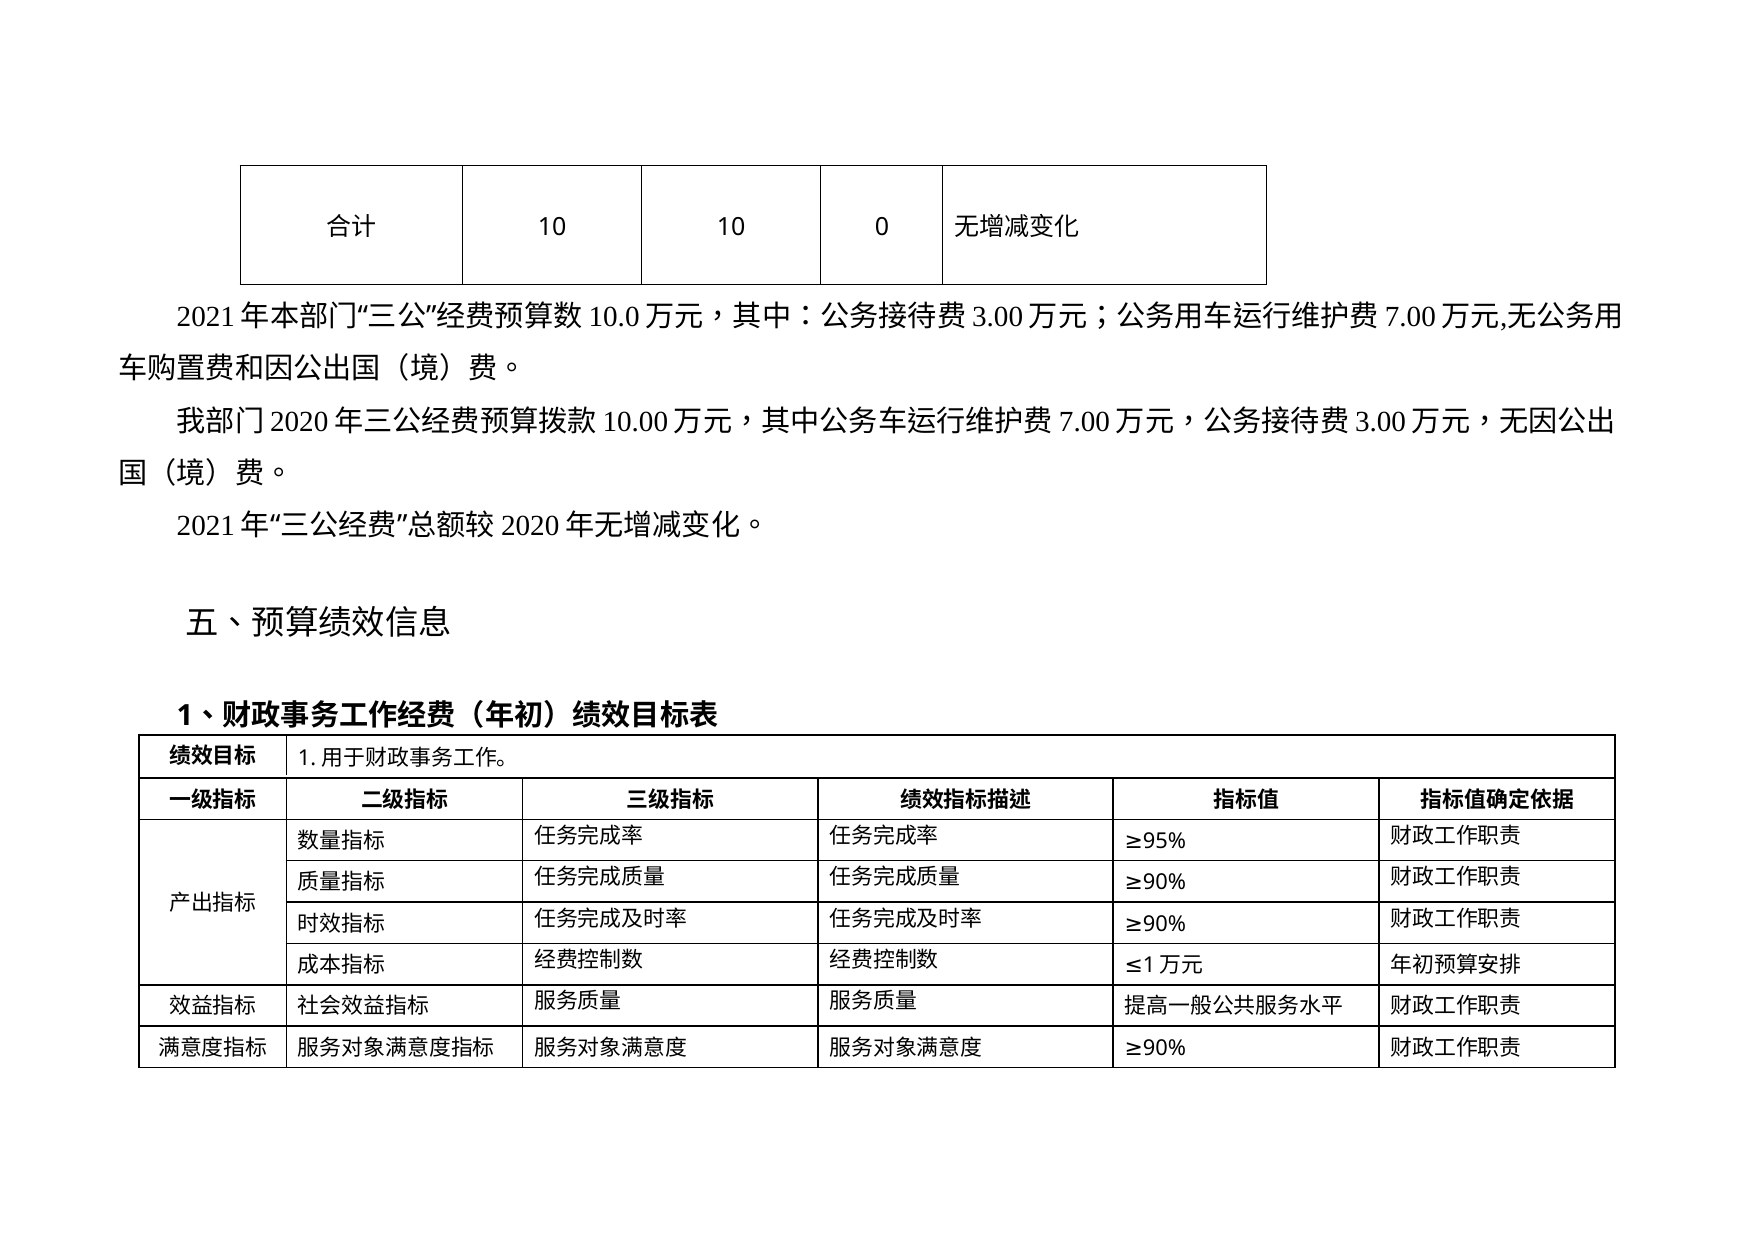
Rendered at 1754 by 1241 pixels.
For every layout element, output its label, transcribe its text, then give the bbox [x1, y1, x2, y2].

table_header 指标值 [1114, 779, 1378, 818]
table_cell 10 [463, 166, 641, 284]
table_cell 财政工作职责 [1380, 861, 1614, 901]
table_cell 数量指标 [287, 820, 522, 860]
table_cell 年初预算安排 [1380, 944, 1614, 984]
table_cell 财政工作职责 [1380, 820, 1614, 860]
table_header 指标值确定依据 [1380, 779, 1614, 818]
table_cell 任务完成及时率 [819, 903, 1112, 942]
table_cell 任务完成及时率 [523, 903, 817, 942]
table_cell 服务质量 [523, 986, 817, 1025]
table_cell 经费控制数 [819, 944, 1112, 984]
table_cell ≥90% [1114, 903, 1378, 942]
table_cell 质量指标 [287, 861, 522, 901]
table_cell 财政工作职责 [1380, 903, 1614, 942]
table_cell 任务完成质量 [523, 861, 817, 901]
table_cell 合计 [241, 166, 462, 284]
table_cell 财政工作职责 [1380, 986, 1614, 1025]
table_cell 提高一般公共服务水平 [1114, 986, 1378, 1025]
table_header 一级指标 [140, 779, 286, 818]
table_cell 服务质量 [819, 986, 1112, 1025]
table_header 二级指标 [287, 779, 522, 818]
table_cell 0 [821, 166, 942, 284]
table_header 绩效指标描述 [819, 779, 1112, 818]
table_cell ≥90% [1114, 1027, 1378, 1067]
list 财政事务工作经费（年初）绩效目标表 [118, 692, 1636, 734]
table_cell ≥90% [1114, 861, 1378, 901]
table_cell 时效指标 [287, 903, 522, 942]
table_cell 产出指标 [140, 820, 286, 984]
table_cell ≥95% [1114, 820, 1378, 860]
table_cell 服务对象满意度 [523, 1027, 817, 1067]
table_cell 10 [642, 166, 820, 284]
text 我部门2020年三公经费预算拨款10.00万元，其中公务车运行维护费7.00万元，公务接待费3.00万元，无因公出国（境）费。 [118, 389, 1636, 493]
table_cell 满意度指标 [140, 1027, 286, 1067]
table_cell 成本指标 [287, 944, 522, 984]
table_cell 任务完成率 [523, 820, 817, 860]
table_header 绩效目标 [140, 736, 286, 775]
list 预算绩效信息 [118, 599, 1636, 644]
table_cell ≤1万元 [1114, 944, 1378, 984]
table_header 1. 用于财政事务工作。 [287, 736, 1614, 775]
table_cell 任务完成率 [819, 820, 1112, 860]
text 2021年“三公经费”总额较2020年无增减变化。 [118, 493, 1636, 546]
table_cell 效益指标 [140, 986, 286, 1025]
table_cell 经费控制数 [523, 944, 817, 984]
table_cell 社会效益指标 [287, 986, 522, 1025]
table_header 三级指标 [523, 779, 817, 818]
table_cell 无增减变化 [943, 166, 1266, 284]
table_cell 任务完成质量 [819, 861, 1112, 901]
table_cell 服务对象满意度指标 [287, 1027, 522, 1067]
text 2021年本部门“三公”经费预算数10.0万元，其中：公务接待费3.00万元；公务用车运行维护费7.00万元,无公务用车购置费和因公出国（境）费。 [118, 285, 1636, 389]
table_cell 服务对象满意度 [819, 1027, 1112, 1067]
table_cell 财政工作职责 [1380, 1027, 1614, 1067]
